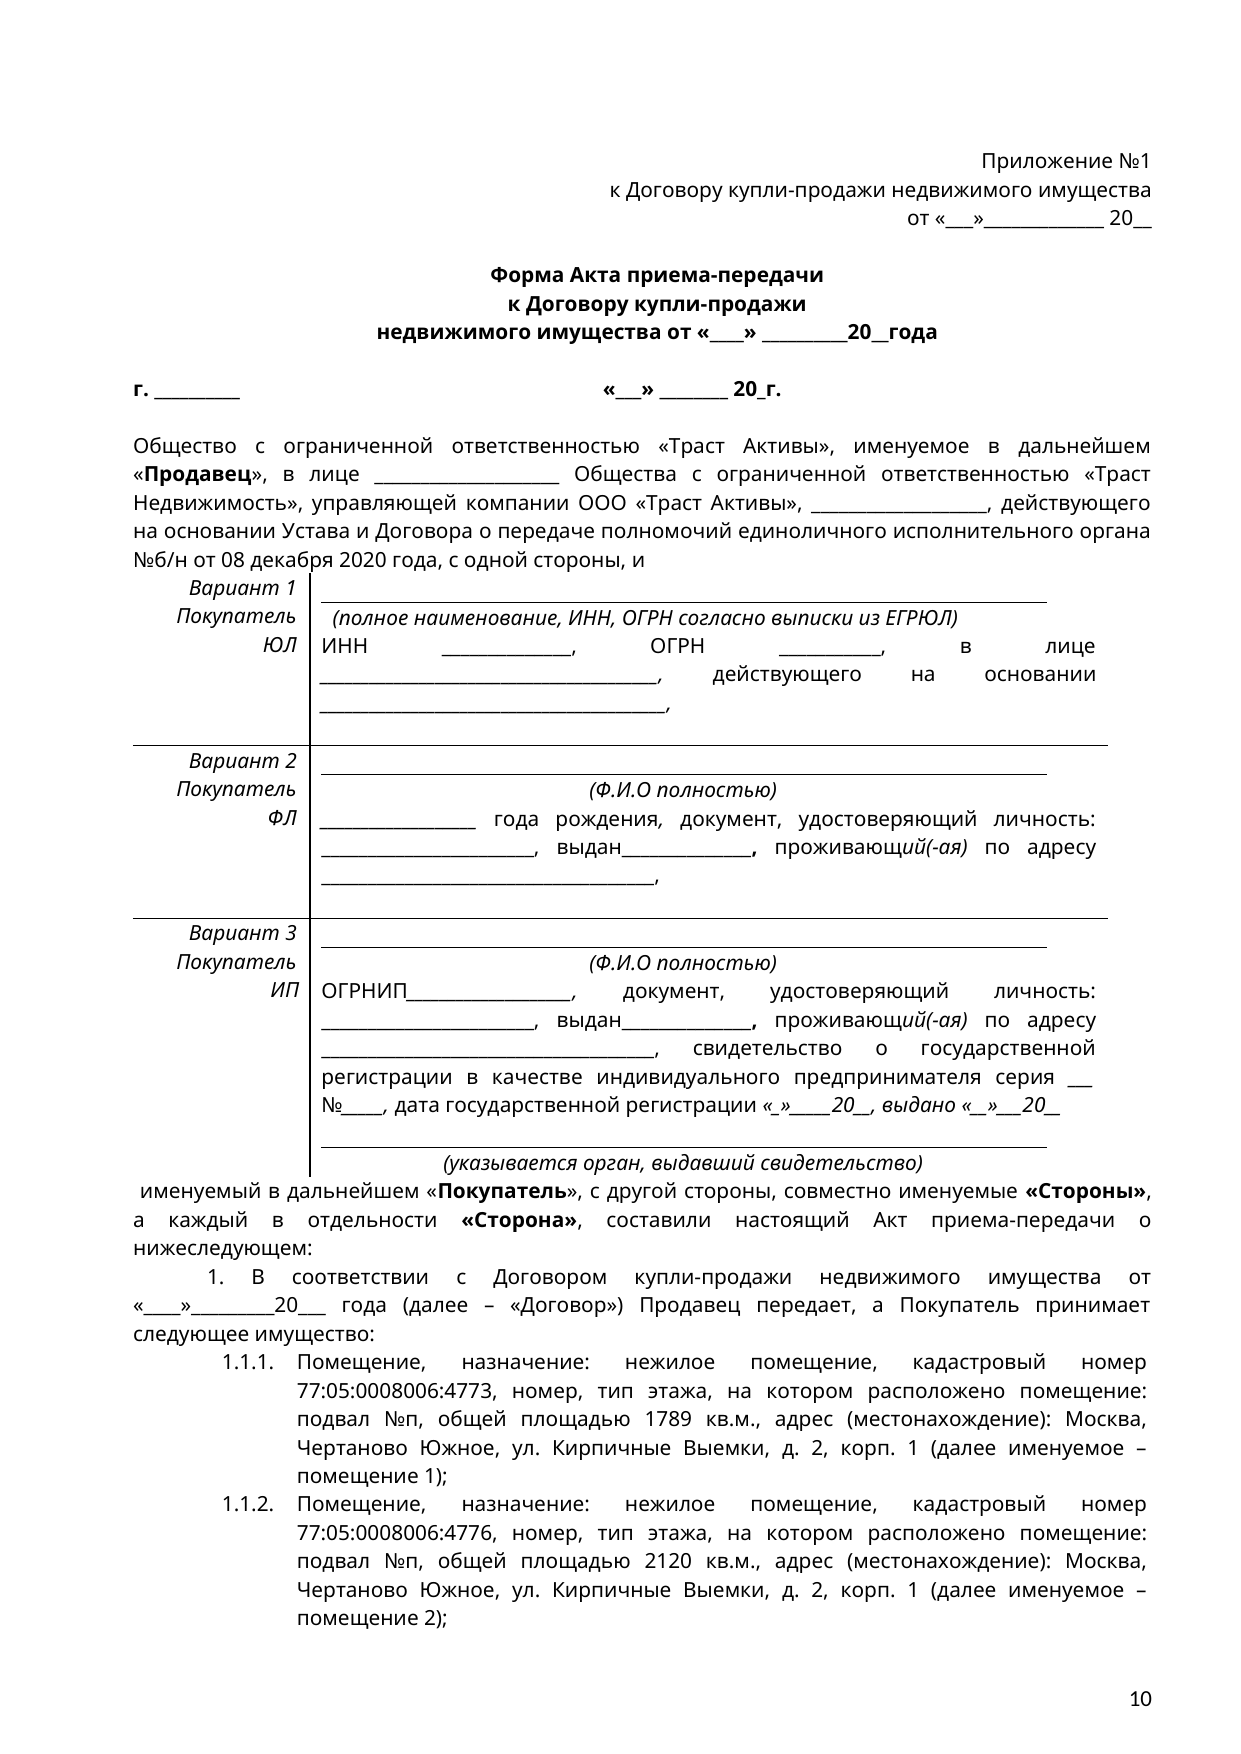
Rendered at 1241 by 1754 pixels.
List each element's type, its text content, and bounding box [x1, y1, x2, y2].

text недвижимого имущества от «____» __________20__года [133, 317, 1152, 346]
list Помещение, назначение: нежилое помещение, кадастровый номер 77:05:0008006:4776, номер, тип этажа, на котором расположено помещение: подвал №п, общей площадью 2120 кв.м., адрес (местонахождение): Москва, Чертаново Южное, ул. Кирпичные Выемки, д. 2, корп. 1 (далее именуемое – помещение 2); [222, 1489, 1148, 1632]
table_header ИНН ______________, ОГРН ___________, в лице _________________________________________, действующего на основании __________________________________________, [311, 573, 1107, 745]
text к Договору купли-продажи [133, 289, 1152, 317]
text к Договору купли-продажи недвижимого имущества [133, 175, 1152, 203]
list В соответствии с Договором купли-продажи недвижимого имущества от «____»_________20___ года (далее – «Договор») Продавец передает, а Покупатель принимает следующее имущество: [133, 1262, 1152, 1347]
table_cell Вариант 3 Покупатель ИП [133, 919, 309, 1177]
text Приложение №1 [133, 147, 1152, 175]
table_cell Вариант 2 Покупатель ФЛ [133, 746, 309, 917]
table_header Вариант 1 Покупатель ЮЛ [133, 573, 309, 745]
list Помещение, назначение: нежилое помещение, кадастровый номер 77:05:0008006:4773, номер, тип этажа, на котором расположено помещение: подвал №п, общей площадью 1789 кв.м., адрес (местонахождение): Москва, Чертаново Южное, ул. Кирпичные Выемки, д. 2, корп. 1 (далее именуемое – помещение 1); [222, 1347, 1148, 1489]
text именуемый в дальнейшем «Покупатель», с другой стороны, совместно именуемые «Стороны», а каждый в отдельности «Сторона», составили настоящий Акт приема-передачи о нижеследующем: [133, 1177, 1152, 1262]
text от «___»_____________ 20__ [207, 203, 1152, 232]
text г. __________ «___» ________ 20_г. [133, 374, 1152, 402]
text Форма Акта приема-передачи [133, 260, 1152, 289]
table_cell ___________________ года рождения, документ, удостоверяющий личность: _______________________, выдан______________, проживающий(-ая) по адресу ____________________________________, [311, 746, 1107, 917]
text Общество с ограниченной ответственностью «Траст Активы», именуемое в дальнейшем «Продавец», в лице ____________________ Общества с ограниченной ответственностью «Траст Недвижимость», управляющей компании ООО «Траст Активы», ___________________, действующего на основании Устава и Договора о передаче полномочий единоличного исполнительного органа №б/н от 08 декабря 2020 года, с одной стороны, и [133, 431, 1152, 573]
table_cell ОГРНИП____________________, документ, удостоверяющий личность: _______________________, выдан______________, проживающий(-ая) по адресу ____________________________________, свидетельство о государственной регистрации в качестве индивидуального предпринимателя серия ___ №_____, дата государственной регистрации «_»_____20__, выдано «__»___20__ [311, 919, 1107, 1177]
